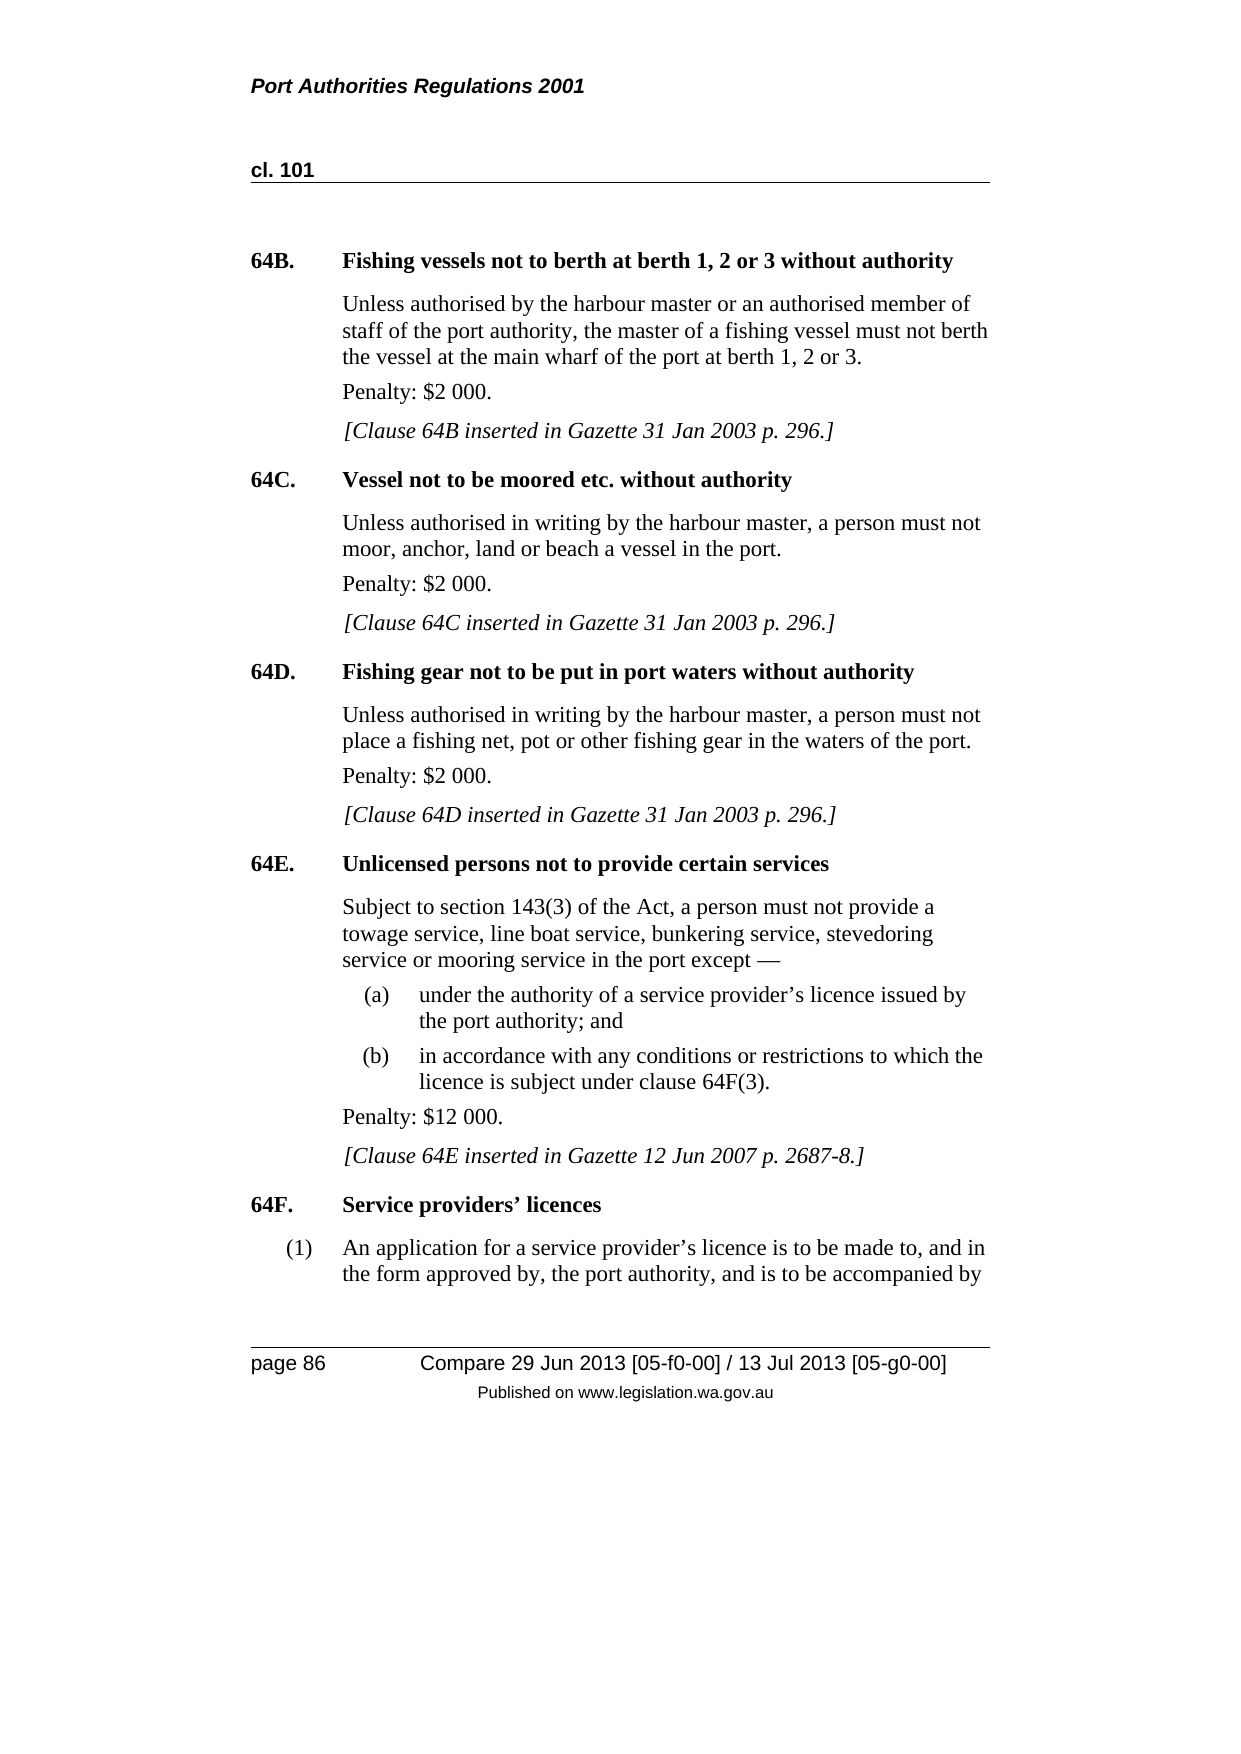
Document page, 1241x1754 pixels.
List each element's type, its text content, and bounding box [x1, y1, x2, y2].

subtitle 64B. Fishing vessels not to berth at berth 1, 2 or 3 without authority [251, 247, 990, 274]
text (a) under the authority of a service provider’s licence issued by the port authority; and [251, 981, 990, 1033]
text Penalty: $12 000. [251, 1103, 990, 1129]
text [Clause 64E inserted in Gazette 12 Jun 2007 p. 2687-8.] [251, 1142, 990, 1168]
text Penalty: $2 000. [251, 570, 990, 596]
text (b) in accordance with any conditions or restrictions to which the licence is subject under clause 64F(3). [251, 1042, 990, 1094]
subtitle 64C. Vessel not to be moored etc. without authority [251, 466, 990, 492]
text Unless authorised in writing by the harbour master, a person must not moor, anchor, land or beach a vessel in the port. [251, 509, 990, 562]
text Unless authorised in writing by the harbour master, a person must not place a fishing net, pot or other fishing gear in the waters of the port. [251, 701, 990, 754]
text [Clause 64B inserted in Gazette 31 Jan 2003 p. 296.] [251, 417, 990, 443]
subtitle 64F. Service providers’ licences [251, 1191, 990, 1217]
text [251, 1234, 990, 1287]
text Subject to section 143(3) of the Act, a person must not provide a towage service, line boat service, bunkering service, stevedoring service or mooring service in the port except — [251, 893, 990, 972]
text Penalty: $2 000. [251, 762, 990, 789]
subtitle 64E. Unlicensed persons not to provide certain services [251, 850, 990, 877]
text [Clause 64C inserted in Gazette 31 Jan 2003 p. 296.] [251, 609, 990, 635]
text Penalty: $2 000. [251, 378, 990, 404]
subtitle 64D. Fishing gear not to be put in port waters without authority [251, 658, 990, 684]
text [Clause 64D inserted in Gazette 31 Jan 2003 p. 296.] [251, 801, 990, 827]
text Unless authorised by the harbour master or an authorised member of staff of the port authority, the master of a fishing vessel must not berth the vessel at the main wharf of the port at berth 1, 2 or 3. [251, 291, 990, 369]
